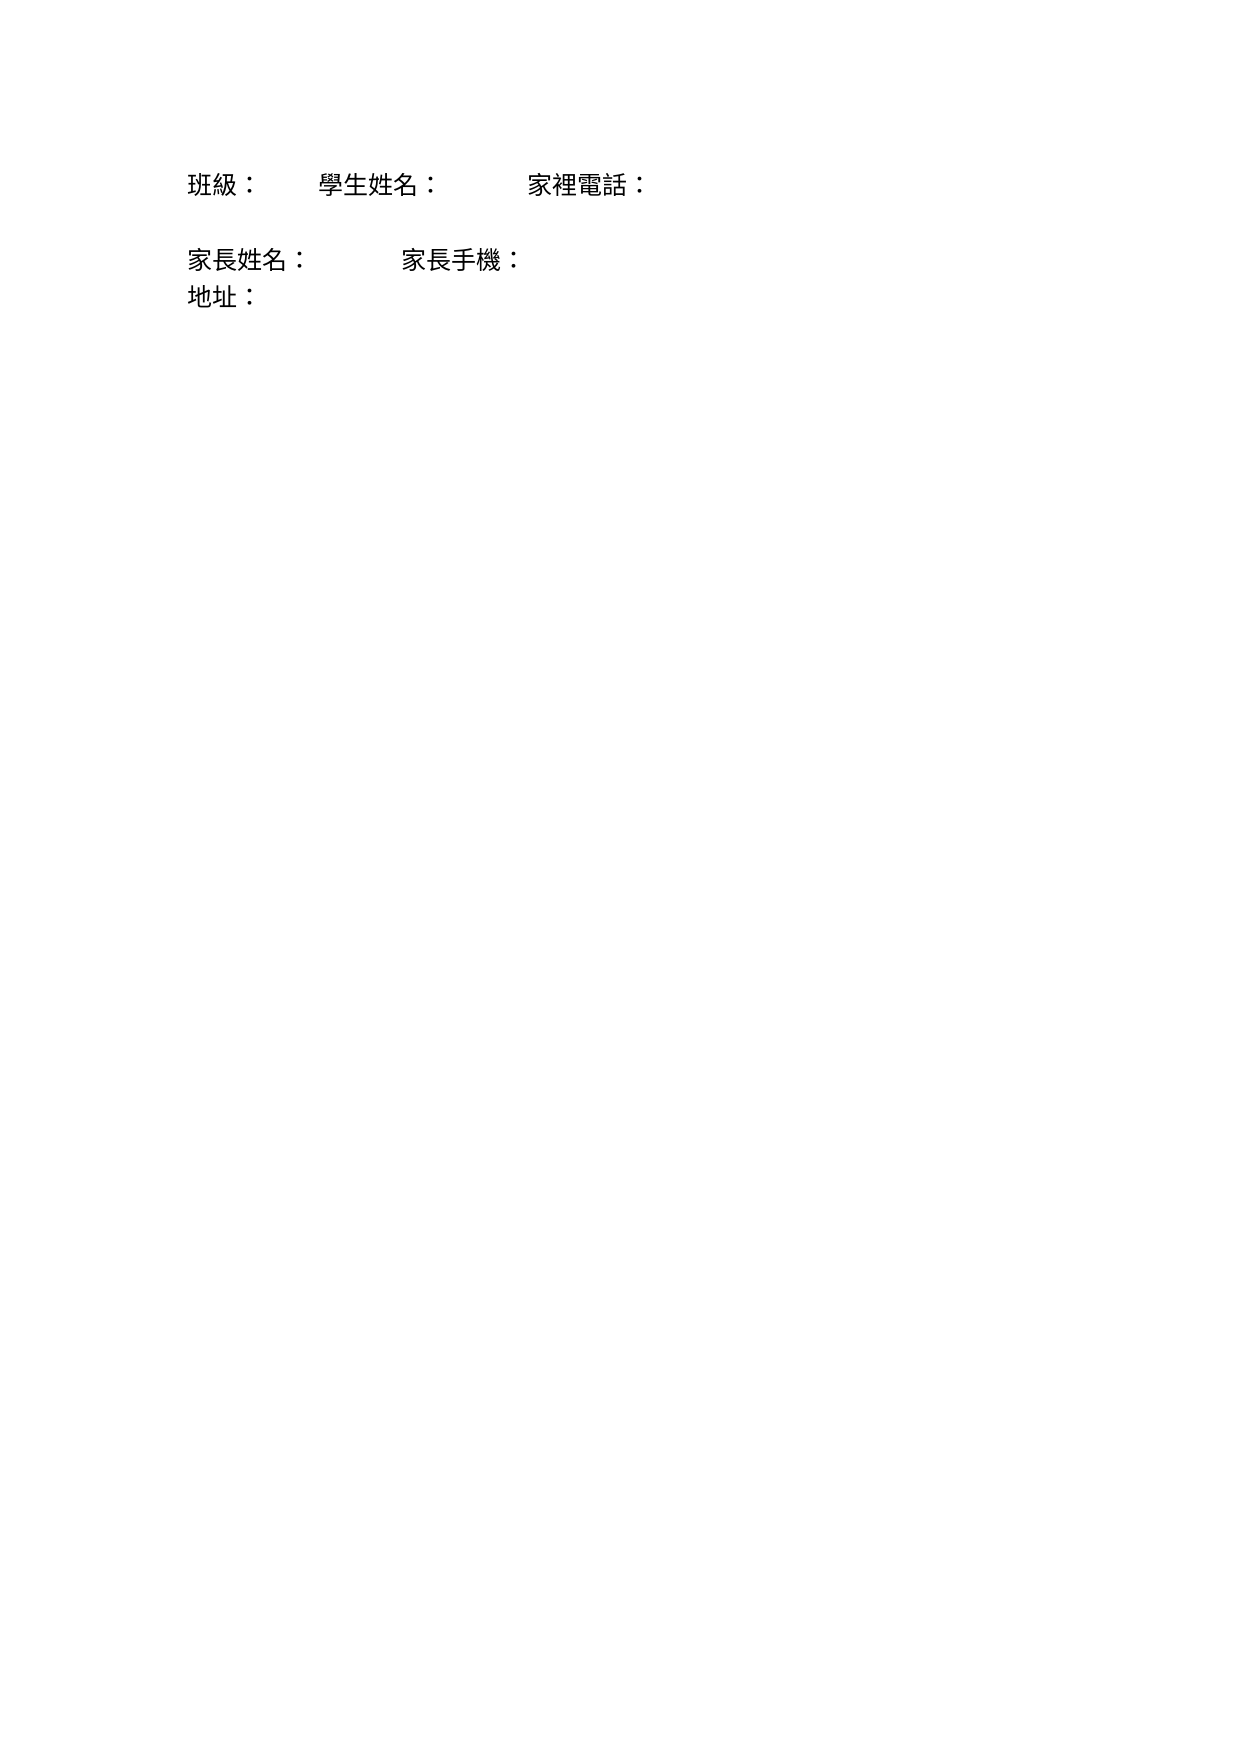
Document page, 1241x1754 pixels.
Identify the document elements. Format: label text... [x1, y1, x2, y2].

text 班級： 學生姓名： 家裡電話： [187, 164, 1053, 202]
text 家長姓名： 家長手機： [187, 239, 1053, 277]
text 地址： [187, 277, 1053, 314]
